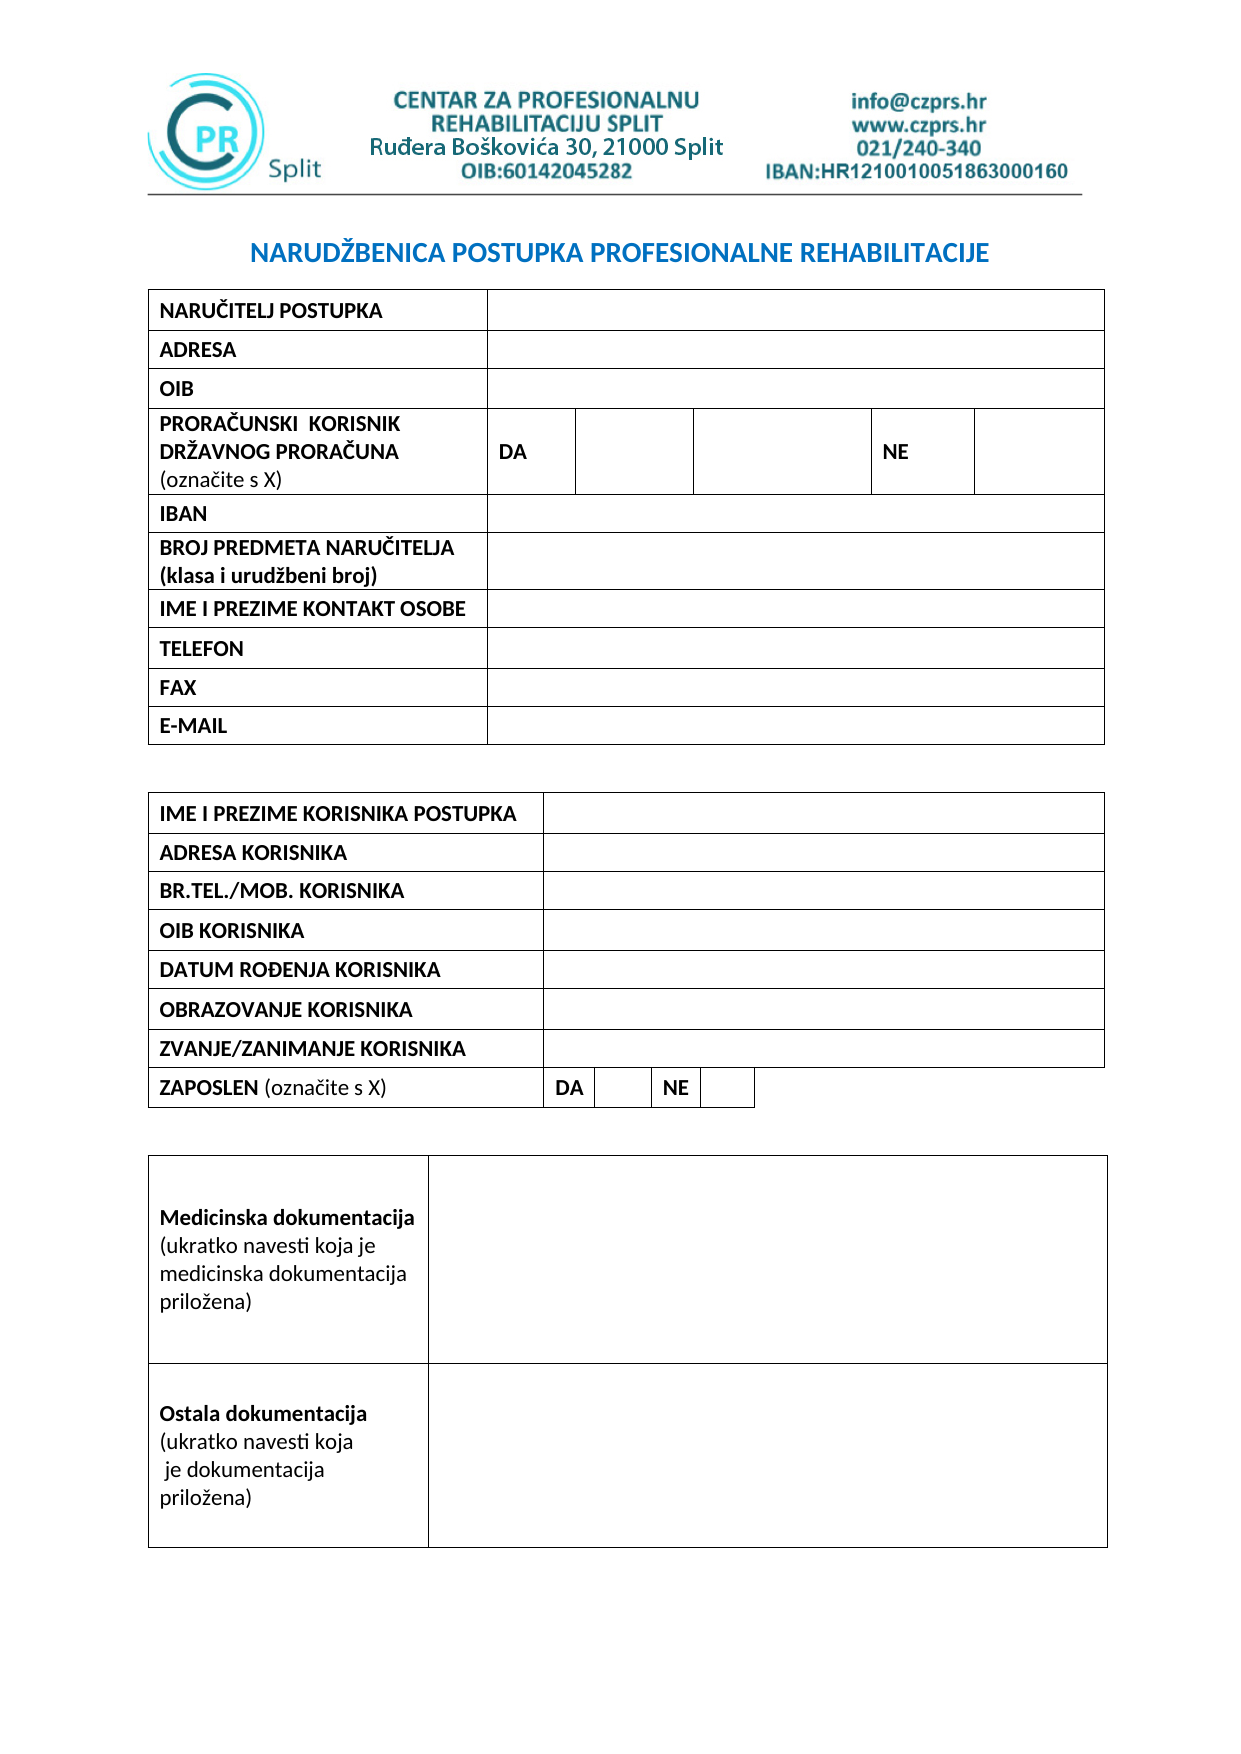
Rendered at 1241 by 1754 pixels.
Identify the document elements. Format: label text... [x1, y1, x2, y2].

table_cell [488, 331, 1104, 368]
table_cell [488, 590, 1104, 627]
table_cell [429, 1364, 1107, 1547]
table_cell [488, 533, 1104, 589]
table_cell NE [652, 1068, 700, 1107]
table_cell NE [872, 409, 974, 493]
table_cell [595, 1068, 651, 1107]
table_cell [701, 1068, 754, 1107]
table_cell ZAPOSLEN (označite s X) [149, 1068, 543, 1107]
table_header Medicinska dokumentacija (ukratko navesti koja je medicinska dokumentacija priložena) [149, 1156, 428, 1362]
table_header [488, 290, 1104, 329]
table_cell ZVANJE/ZANIMANJE KORISNIKA [149, 1030, 543, 1067]
table_header NARUČITELJ POSTUPKA [149, 290, 487, 329]
table_cell [488, 495, 1104, 532]
table_header IME I PREZIME KORISNIKA POSTUPKA [149, 793, 543, 833]
table_cell [488, 669, 1104, 706]
table_cell TELEFON [149, 628, 487, 668]
table_cell OIB [149, 369, 487, 408]
picture [147, 73, 1083, 206]
table_cell PRORAČUNSKI KORISNIK DRŽAVNOG PRORAČUNA (označite s X) [149, 409, 487, 493]
table_cell BROJ PREDMETA NARUČITELJA (klasa i urudžbeni broj) [149, 533, 487, 589]
table_cell [488, 707, 1104, 744]
text NARUDŽBENICA POSTUPKA PROFESIONALNE REHABILITACIJE [148, 234, 1093, 270]
table_cell [694, 409, 871, 493]
table_cell DA [544, 1068, 594, 1107]
table_cell FAX [149, 669, 487, 706]
table_cell DA [488, 409, 575, 493]
table_header [429, 1156, 1107, 1362]
table_cell DATUM ROĐENJA KORISNIKA [149, 951, 543, 988]
table_cell [544, 951, 1104, 988]
table_cell [488, 628, 1104, 668]
table_cell OIB KORISNIKA [149, 910, 543, 950]
table_cell BR.TEL./MOB. KORISNIKA [149, 872, 543, 909]
table_cell IBAN [149, 495, 487, 532]
table_cell [544, 910, 1104, 950]
table_cell [544, 872, 1104, 909]
table_header [544, 793, 1104, 833]
table_cell [544, 834, 1104, 871]
table_cell [576, 409, 693, 493]
table_cell [544, 1030, 1104, 1067]
table_cell Ostala dokumentacija (ukratko navesti koja je dokumentacija priložena) [149, 1364, 428, 1547]
table_cell [975, 409, 1104, 493]
table_cell ADRESA [149, 331, 487, 368]
table_cell E-MAIL [149, 707, 487, 744]
table_cell [544, 989, 1104, 1028]
table_cell OBRAZOVANJE KORISNIKA [149, 989, 543, 1028]
table_cell IME I PREZIME KONTAKT OSOBE [149, 590, 487, 627]
table_cell [488, 369, 1104, 408]
table_cell ADRESA KORISNIKA [149, 834, 543, 871]
